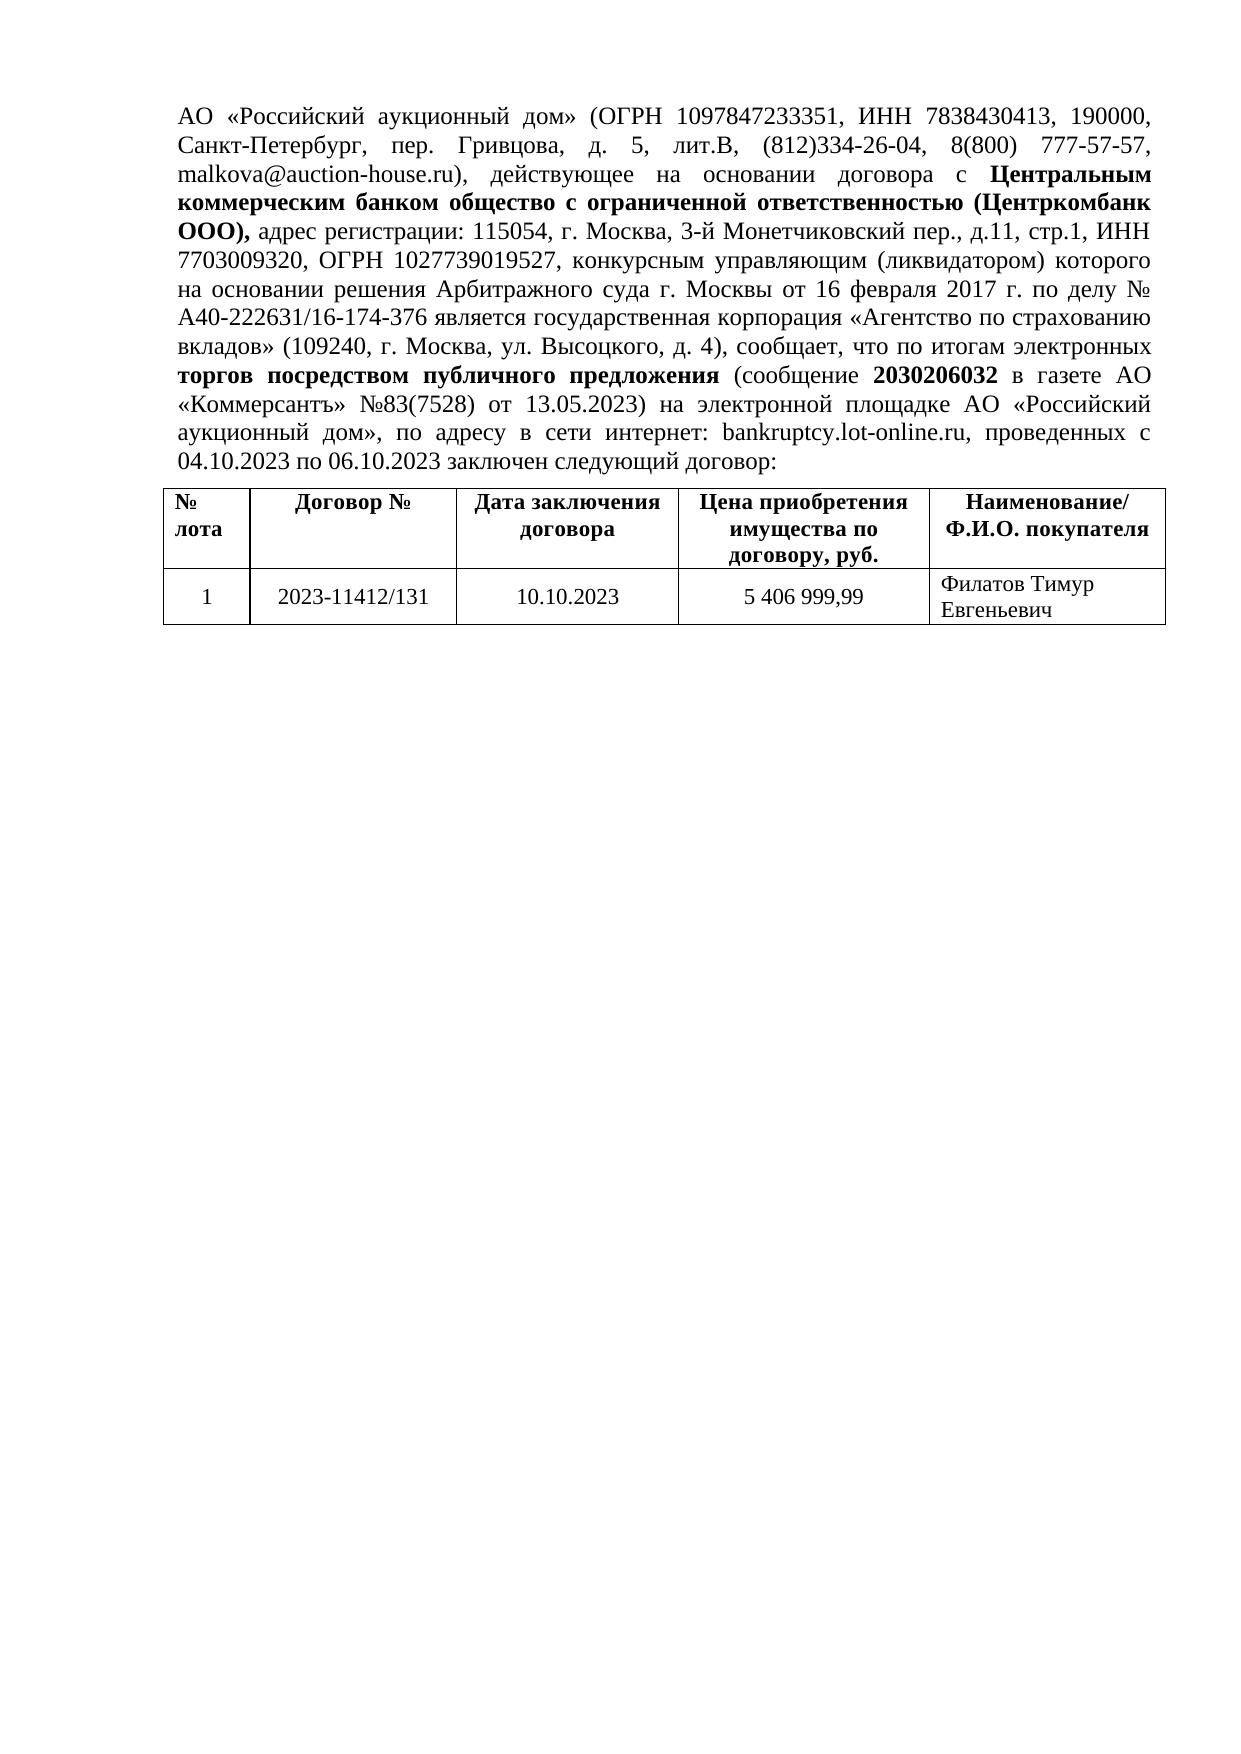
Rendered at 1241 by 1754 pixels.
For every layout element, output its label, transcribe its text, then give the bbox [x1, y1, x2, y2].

table_header Наименование/ Ф.И.О. покупателя [930, 489, 1165, 567]
table_header Цена приобретения имущества по договору, руб. [679, 489, 929, 567]
table_header Договор № [251, 489, 456, 567]
text АО «Российский аукционный дом» (ОГРН 1097847233351, ИНН 7838430413, 190000, Санкт-Петербург, пер. Гривцова, д. 5, лит.В, (812)334-26-04, 8(800) 777-57-57, malkova@auction-house.ru), действующее на основании договора с Центральным коммерческим банком общество с ограниченной ответственностью (Центркомбанк ООО), адрес регистрации: 115054, г. Москва, 3-й Монетчиковский пер., д.11, стр.1, ИНН 7703009320, ОГРН 1027739019527, конкурсным управляющим (ликвидатором) которого на основании решения Арбитражного суда г. Москвы от 16 февраля 2017 г. по делу № А40-222631/16-174-376 является государственная корпорация «Агентство по страхованию вкладов» (109240, г. Москва, ул. Высоцкого, д. 4), сообщает, что по итогам электронных торгов посредством публичного предложения (сообщение 2030206032 в газете АО «Коммерсантъ» №83(7528) от 13.05.2023) на электронной площадке АО «Российский аукционный дом», по адресу в сети интернет: bankruptcy.lot-online.ru, проведенных с 04.10.2023 по 06.10.2023 заключен следующий договор: [177, 101, 1152, 475]
table_cell 10.10.2023 [457, 569, 678, 624]
table_header Дата заключения договора [457, 489, 678, 567]
table_header № лота [164, 489, 249, 567]
table_cell 5 406 999,99 [679, 569, 929, 624]
table_cell Филатов Тимур Евгеньевич [930, 569, 1165, 624]
table_cell 1 [164, 569, 249, 624]
table_cell 2023-11412/131 [251, 569, 456, 624]
